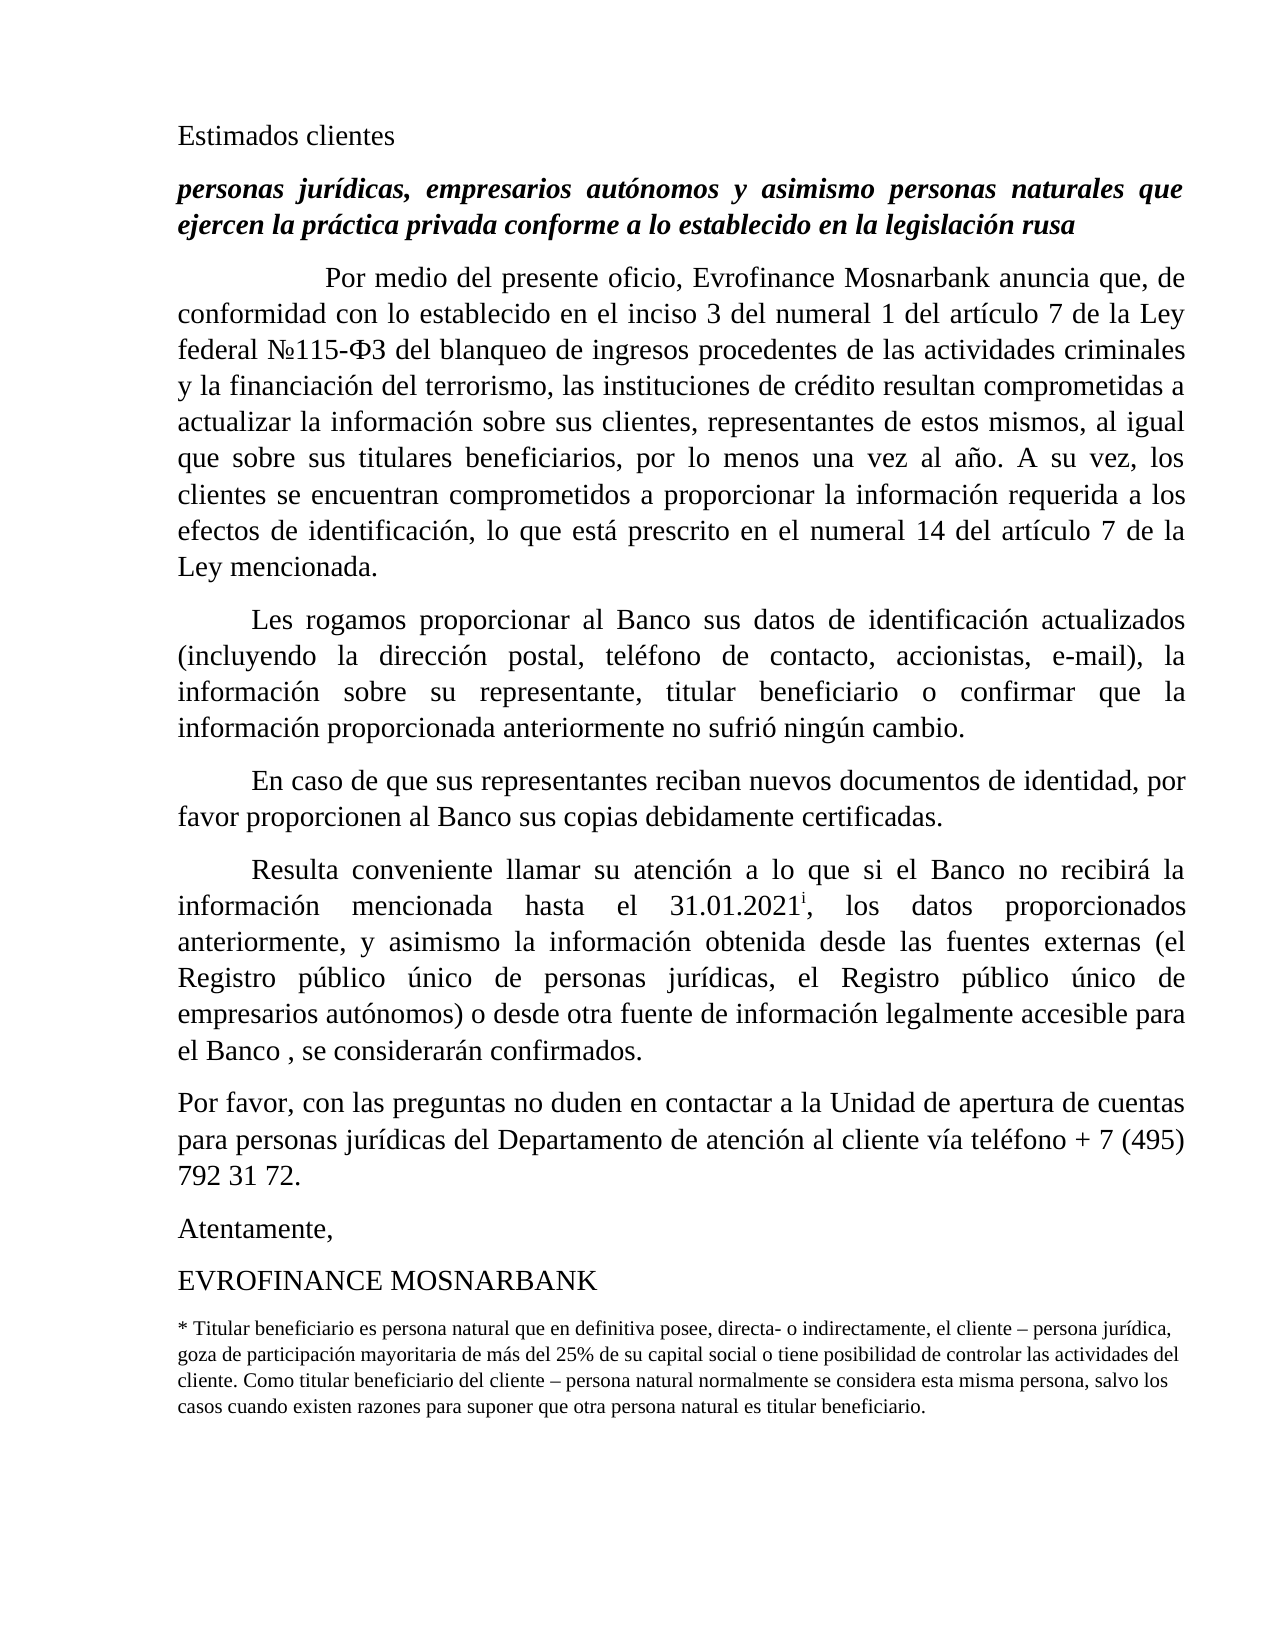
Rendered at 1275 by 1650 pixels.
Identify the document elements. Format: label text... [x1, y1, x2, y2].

text Atentamente, [177, 1211, 1186, 1244]
text personas jurídicas, empresarios autónomos y asimismo personas naturales que ejercen la práctica privada conforme a lo establecido en la legislación rusa [177, 171, 1186, 241]
text Por favor, con las preguntas no duden en contactar a la Unidad de apertura de cuentas para personas jurídicas del Departamento de atención al cliente vía teléfono + 7 (495) 792 31 72. [177, 1086, 1186, 1191]
text EVROFINANCE MOSNARBANK [177, 1263, 1186, 1297]
text Estimados clientes [177, 118, 1186, 152]
text En caso de que sus representantes reciban nuevos documentos de identidad, por favor proporcionen al Banco sus copias debidamente certificadas. [177, 763, 1186, 833]
text Por medio del presente oficio, Evrofinance Mosnarbank anuncia que, de conformidad con lo establecido en el inciso 3 del numeral 1 del artículo 7 de la Ley federal №115-ФЗ del blanqueo de ingresos procedentes de las actividades criminales y la financiación del terrorismo, las instituciones de crédito resultan comprometidas a actualizar la información sobre sus clientes, representantes de estos mismos, al igual que sobre sus titulares beneficiarios, por lo menos una vez al año. A su vez, los clientes se encuentran comprometidos a proporcionar la información requerida a los efectos de identificación, lo que está prescrito en el numeral 14 del artículo 7 de la Ley mencionada. [177, 260, 1186, 583]
text Les rogamos proporcionar al Banco sus datos de identificación actualizados (incluyendo la dirección postal, teléfono de contacto, accionistas, e-mail), la información sobre su representante, titular beneficiario o confirmar que la información proporcionada anteriormente no sufrió ningún cambio. [177, 602, 1186, 744]
text * Titular beneficiario es persona natural que en definitiva posee, directa- o indirectamente, el cliente – persona jurídica, goza de participación mayoritaria de más del 25% de su capital social o tiene posibilidad de controlar las actividades del cliente. Como titular beneficiario del cliente – persona natural normalmente se considera esta misma persona, salvo los casos cuando existen razones para suponer que otra persona natural es titular beneficiario. [177, 1316, 1186, 1418]
text Resulta conveniente llamar su atención a lo que si el Banco no recibirá la información mencionada hasta el 31.01.2021, los datos proporcionados anteriormente, y asimismo la información obtenida desde las fuentes externas (el Registro público único de personas jurídicas, el Registro público único de empresarios autónomos) o desde otra fuente de información legalmente accesible para el Banco , se considerarán confirmados. [177, 852, 1186, 1066]
